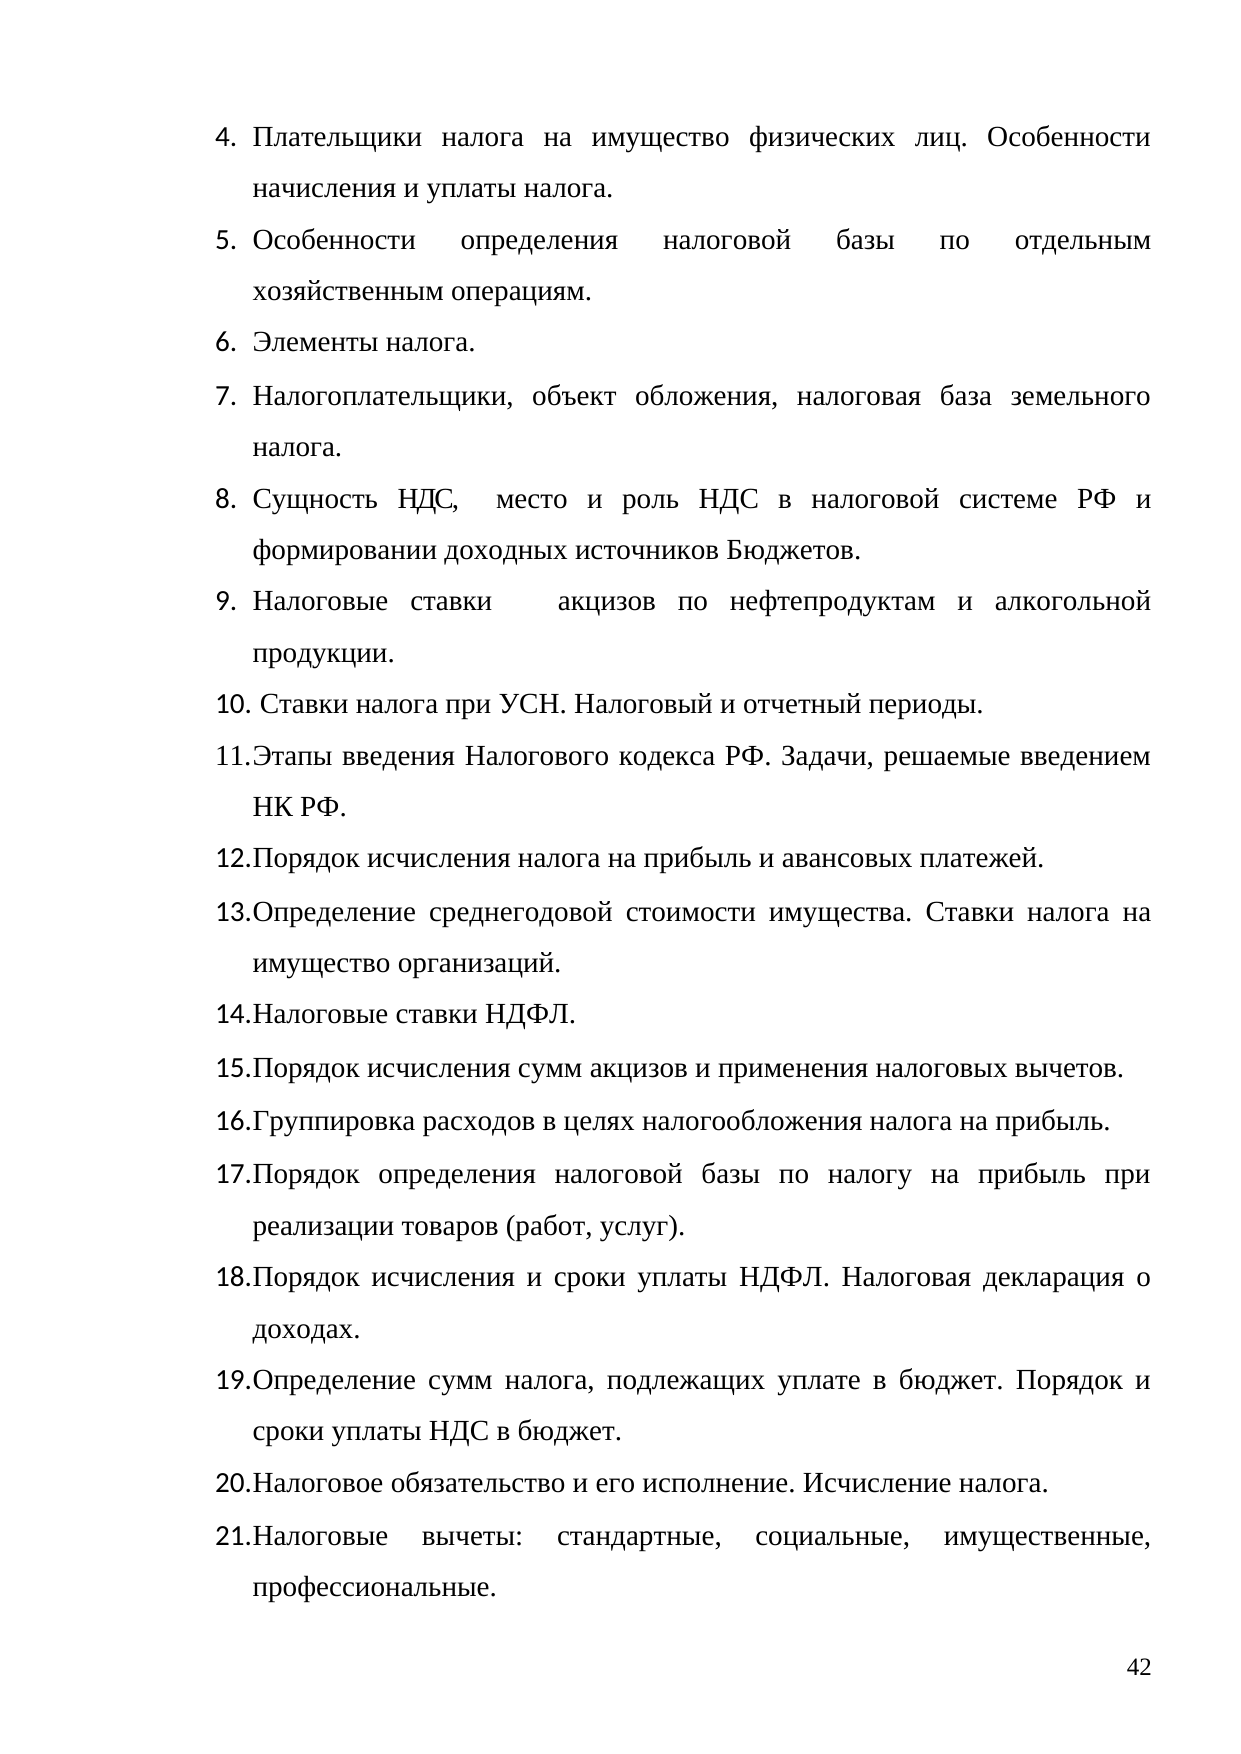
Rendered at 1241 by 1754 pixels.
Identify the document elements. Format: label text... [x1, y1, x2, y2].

list Элементы налога. [215, 323, 1152, 359]
list Определение сумм налога, подлежащих уплате в бюджет. Порядок и сроки уплаты НДС в бюджет. [215, 1361, 1152, 1447]
list Порядок определения налоговой базы по налогу на прибыль при реализации товаров (работ, услуг). [215, 1156, 1152, 1242]
list Группировка расходов в целях налогообложения налога на прибыль. [215, 1102, 1152, 1138]
list Налогоплательщики, объект обложения, налоговая база земельного налога. [215, 377, 1152, 463]
list Порядок исчисления налога на прибыль и авансовых платежей. [215, 839, 1152, 875]
list Определение среднегодовой стоимости имущества. Ставки налога на имущество организаций. [215, 893, 1152, 978]
list Налоговое обязательство и его исполнение. Исчисление налога. [215, 1464, 1152, 1499]
list Налоговые вычеты: стандартные, социальные, имущественные, профессиональные. [215, 1517, 1152, 1603]
list Плательщики налога на имущество физических лиц. Особенности начисления и уплаты налога. [215, 118, 1152, 204]
list Сущность НДС, место и роль НДС в налоговой системе РФ и формировании доходных источников Бюджетов. [215, 480, 1152, 566]
list Порядок исчисления сумм акцизов и применения налоговых вычетов. [215, 1049, 1152, 1084]
list Этапы введения Налогового кодекса РФ. Задачи, решаемые введением НК РФ. [215, 738, 1152, 822]
list Особенности определения налоговой базы по отдельным хозяйственным операциям. [215, 221, 1152, 307]
list Налоговые ставки НДФЛ. [215, 995, 1152, 1031]
list Налоговые ставки акцизов по нефтепродуктам и алкогольной продукции. [215, 582, 1152, 668]
list Ставки налога при УСН. Налоговый и отчетный периоды. [215, 685, 1152, 721]
list Порядок исчисления и сроки уплаты НДФЛ. Налоговая декларация о доходах. [215, 1258, 1152, 1344]
